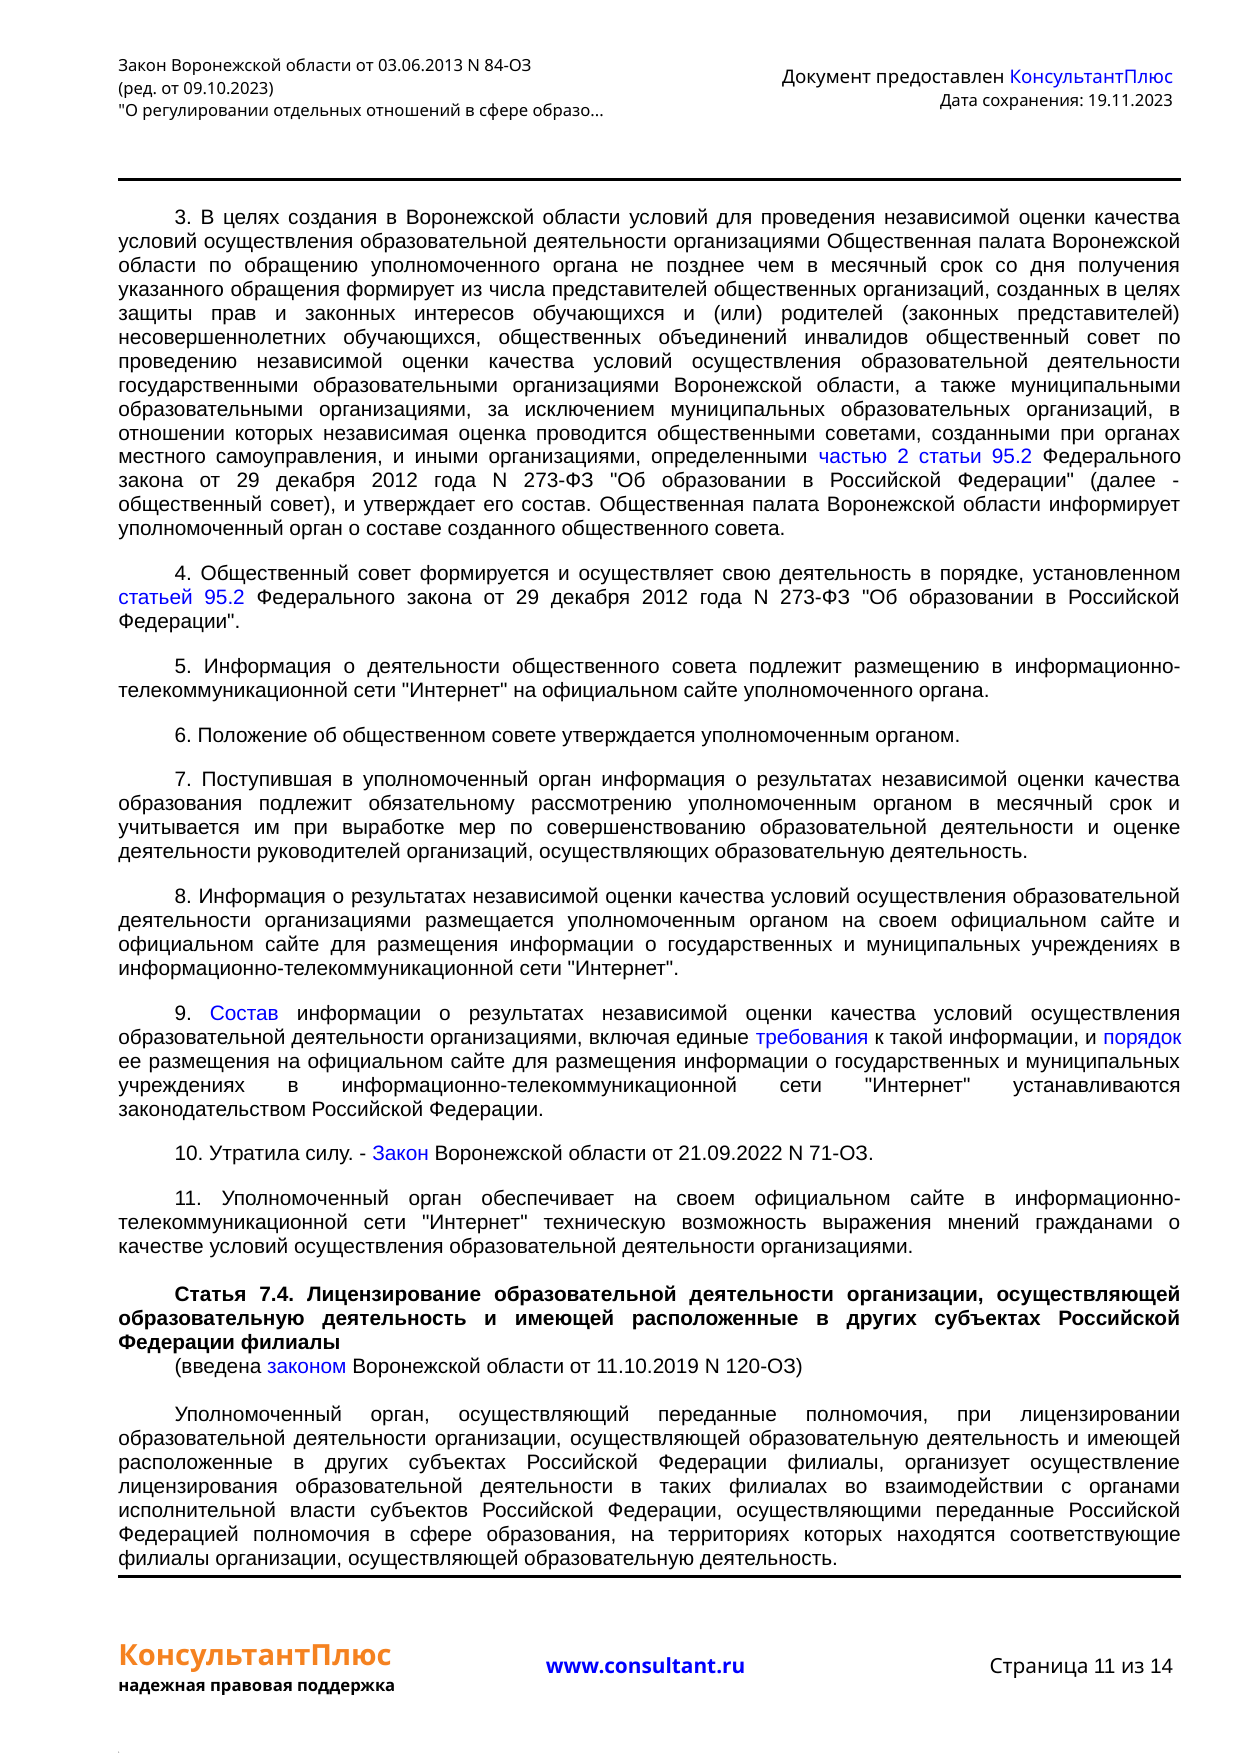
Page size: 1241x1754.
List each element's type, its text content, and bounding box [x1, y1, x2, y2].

text 6. Положение об общественном совете утверждается уполномоченным органом. [118, 722, 1181, 746]
text 11. Уполномоченный орган обеспечивает на своем официальном сайте в информационно-телекоммуникационной сети "Интернет" техническую возможность выражения мнений гражданами о качестве условий осуществления образовательной деятельности организациями. [118, 1186, 1181, 1258]
text 10. Утратила силу. - Закон Воронежской области от 21.09.2022 N 71-ОЗ. [118, 1141, 1181, 1165]
text 7. Поступившая в уполномоченный орган информация о результатах независимой оценки качества образования подлежит обязательному рассмотрению уполномоченным органом в месячный срок и учитывается им при выработке мер по совершенствованию образовательной деятельности и оценке деятельности руководителей организаций, осуществляющих образовательную деятельность. [118, 767, 1181, 863]
text 5. Информация о деятельности общественного совета подлежит размещению в информационно-телекоммуникационной сети "Интернет" на официальном сайте уполномоченного органа. [118, 654, 1181, 702]
text 3. В целях создания в Воронежской области условий для проведения независимой оценки качества условий осуществления образовательной деятельности организациями Общественная палата Воронежской области по обращению уполномоченного органа не позднее чем в месячный срок со дня получения указанного обращения формирует из числа представителей общественных организаций, созданных в целях защиты прав и законных интересов обучающихся и (или) родителей (законных представителей) несовершеннолетних обучающихся, общественных объединений инвалидов общественный совет по проведению независимой оценки качества условий осуществления образовательной деятельности государственными образовательными организациями Воронежской области, а также муниципальными образовательными организациями, за исключением муниципальных образовательных организаций, в отношении которых независимая оценка проводится общественными советами, созданными при органах местного самоуправления, и иными организациями, определенными частью 2 статьи 95.2 Федерального закона от 29 декабря 2012 года N 273-ФЗ "Об образовании в Российской Федерации" (далее - общественный совет), и утверждает его состав. Общественная палата Воронежской области информирует уполномоченный орган о составе созданного общественного совета. [118, 205, 1181, 540]
text 4. Общественный совет формируется и осуществляет свою деятельность в порядке, установленном статьей 95.2 Федерального закона от 29 декабря 2012 года N 273-ФЗ "Об образовании в Российской Федерации". [118, 561, 1181, 633]
title Статья 7.4. Лицензирование образовательной деятельности организации, осуществляющей образовательную деятельность и имеющей расположенные в других субъектах Российской Федерации филиалы [118, 1282, 1181, 1354]
text (введена законом Воронежской области от 11.10.2019 N 120-ОЗ) [118, 1354, 1181, 1378]
text 9. Состав информации о результатах независимой оценки качества условий осуществления образовательной деятельности организациями, включая единые требования к такой информации, и порядок ее размещения на официальном сайте для размещения информации о государственных и муниципальных учреждениях в информационно-телекоммуникационной сети "Интернет" устанавливаются законодательством Российской Федерации. [118, 1001, 1181, 1120]
text Уполномоченный орган, осуществляющий переданные полномочия, при лицензировании образовательной деятельности организации, осуществляющей образовательную деятельность и имеющей расположенные в других субъектах Российской Федерации филиалы, организует осуществление лицензирования образовательной деятельности в таких филиалах во взаимодействии с органами исполнительной власти субъектов Российской Федерации, осуществляющими переданные Российской Федерацией полномочия в сфере образования, на территориях которых находятся соответствующие филиалы организации, осуществляющей образовательную деятельность. [118, 1402, 1181, 1569]
text 8. Информация о результатах независимой оценки качества условий осуществления образовательной деятельности организациями размещается уполномоченным органом на своем официальном сайте и официальном сайте для размещения информации о государственных и муниципальных учреждениях в информационно-телекоммуникационной сети "Интернет". [118, 884, 1181, 980]
